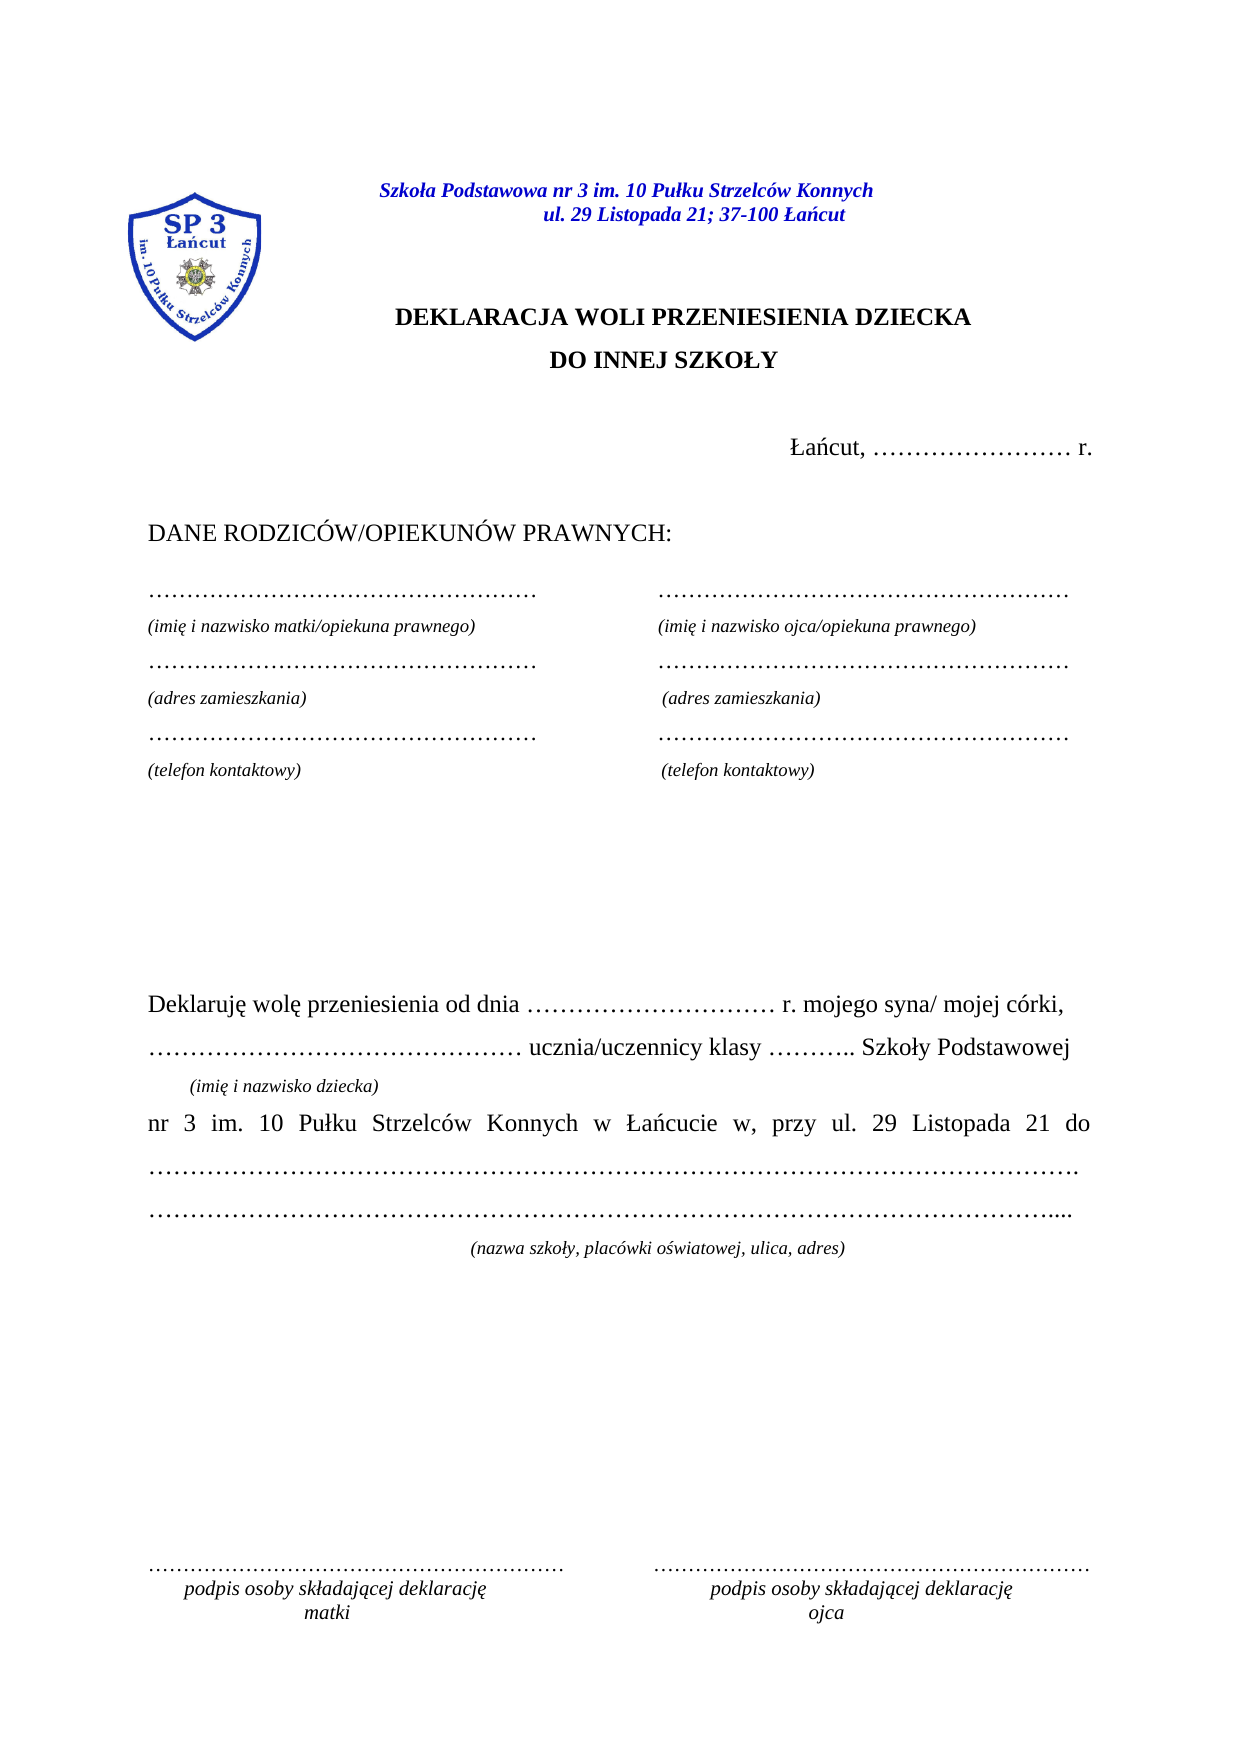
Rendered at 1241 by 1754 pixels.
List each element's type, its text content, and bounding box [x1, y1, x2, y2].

text ……………………………………………………………………………………………….... [148, 1194, 1093, 1223]
text (telefon kontaktowy) (telefon kontaktowy) [148, 759, 1093, 780]
text Deklaruję wolę przeniesienia od dnia ………………………… r. mojego syna/ mojej córki, [148, 989, 1093, 1018]
text Łańcut, …………………… r. [148, 432, 1093, 461]
text Szkoła Podstawowa nr 3 im. 10 Pułku Strzelców Konnych ul. 29 Listopada 21; 37-100 Łańcut [148, 178, 1093, 226]
text DANE RODZICÓW/OPIEKUNÓW PRAWNYCH: [148, 518, 1093, 547]
text …………………………………………… ……………………………………………… [148, 719, 1093, 746]
text …………………………………………… ……………………………………………… [148, 576, 1093, 602]
text …………………………………………………… ……………………………………………………… [148, 1552, 1093, 1576]
picture [127, 192, 262, 342]
text matki ojca [148, 1600, 1093, 1624]
text ……………………………………… ucznia/uczennicy klasy ……….. Szkoły Podstawowej [148, 1032, 1093, 1061]
text (adres zamieszkania) (adres zamieszkania) [148, 687, 1093, 708]
text …………………………………………… ……………………………………………… [148, 647, 1093, 674]
text (nazwa szkoły, placówki oświatowej, ulica, adres) [148, 1237, 1093, 1258]
text (imię i nazwisko dziecka) [148, 1075, 1093, 1097]
text podpis osoby składającej deklarację podpis osoby składającej deklarację [148, 1576, 1093, 1600]
text (imię i nazwisko matki/opiekuna prawnego) (imię i nazwisko ojca/opiekuna prawnego) [148, 615, 1093, 637]
text nr 3 im. 10 Pułku Strzelców Konnych w Łańcucie w, przy ul. 29 Listopada 21 do …………………………………………………………………………………………………. [148, 1108, 1093, 1179]
text DEKLARACJA WOLI PRZENIESIENIA DZIECKA DO INNEJ SZKOŁY [148, 302, 1093, 374]
